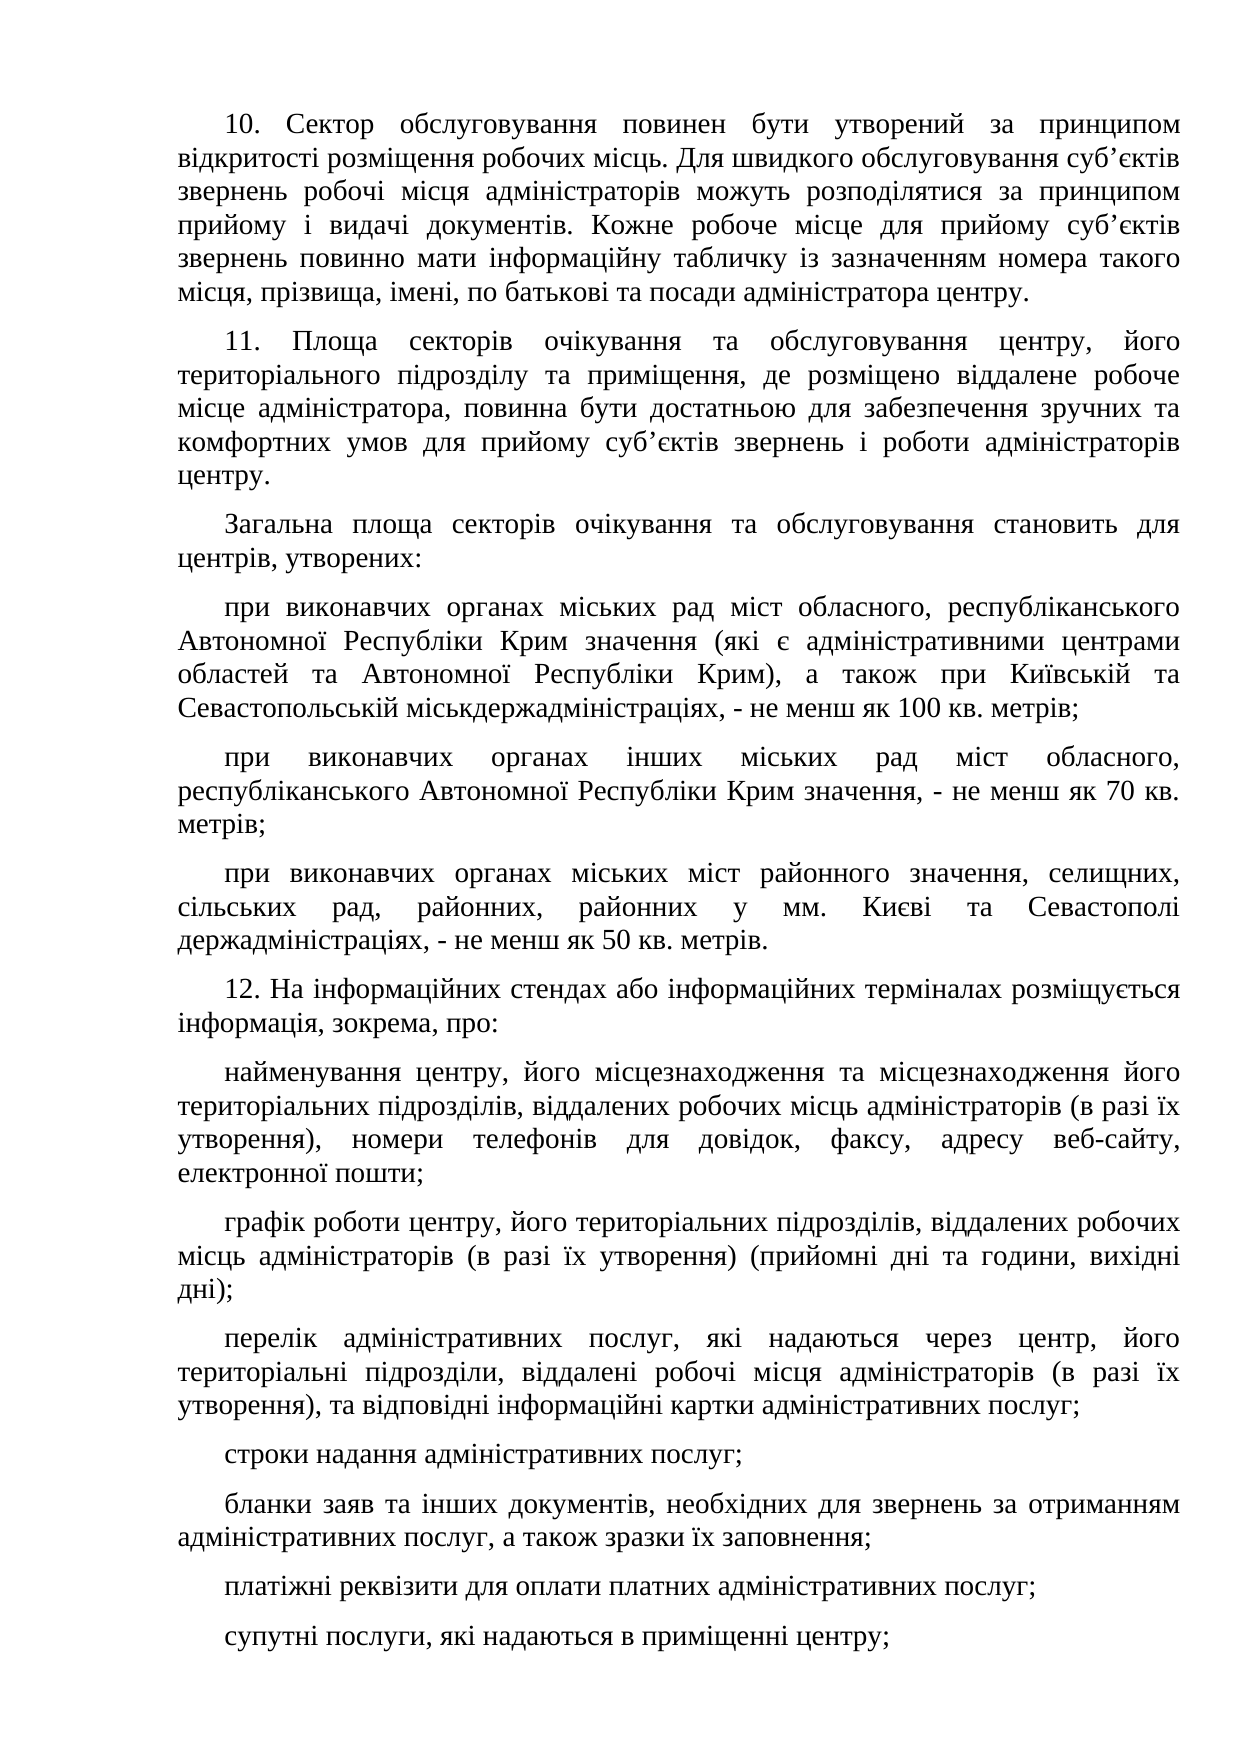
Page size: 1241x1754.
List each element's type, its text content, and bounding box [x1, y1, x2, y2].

text 12. На інформаційних стендах або інформаційних терміналах розміщується інформація, зокрема, про: [177, 972, 1181, 1039]
text при виконавчих органах міських рад міст обласного, республіканського Автономної Республіки Крим значення (які є адміністративними центрами областей та Автономної Республіки Крим), а також при Київській та Севастопольській міськдержадміністраціях, - не менш як 100 кв. метрів; [177, 589, 1181, 723]
text найменування центру, його місцезнаходження та місцезнаходження його територіальних підрозділів, віддалених робочих місць адміністраторів (в разі їх утворення), номери телефонів для довідок, факсу, адресу веб-сайту, електронної пошти; [177, 1054, 1181, 1188]
text перелік адміністративних послуг, які надаються через центр, його територіальні підрозділи, віддалені робочі місця адміністраторів (в разі їх утворення), та відповідні інформаційні картки адміністративних послуг; [177, 1320, 1181, 1421]
text при виконавчих органах міських міст районного значення, селищних, сільських рад, районних, районних у мм. Києві та Севастополі держадміністраціях, - не менш як 50 кв. метрів. [177, 855, 1181, 956]
text платіжні реквізити для оплати платних адміністративних послуг; [177, 1568, 1181, 1602]
text бланки заяв та інших документів, необхідних для звернень за отриманням адміністративних послуг, а також зразки їх заповнення; [177, 1486, 1181, 1553]
text 11. Площа секторів очікування та обслуговування центру, його територіального підрозділу та приміщення, де розміщено віддалене робоче місце адміністратора, повинна бути достатньою для забезпечення зручних та комфортних умов для прийому суб’єктів звернень і роботи адміністраторів центру. [177, 323, 1181, 491]
text супутні послуги, які надаються в приміщенні центру; [177, 1618, 1181, 1651]
text 10. Сектор обслуговування повинен бути утворений за принципом відкритості розміщення робочих місць. Для швидкого обслуговування суб’єктів звернень робочі місця адміністраторів можуть розподілятися за принципом прийому і видачі документів. Кожне робоче місце для прийому суб’єктів звернень повинно мати інформаційну табличку із зазначенням номера такого місця, прізвища, імені, по батькові та посади адміністратора центру. [177, 106, 1181, 308]
text Загальна площа секторів очікування та обслуговування становить для центрів, утворених: [177, 507, 1181, 574]
text при виконавчих органах інших міських рад міст обласного, республіканського Автономної Республіки Крим значення, - не менш як 70 кв. метрів; [177, 739, 1181, 840]
text строки надання адміністративних послуг; [177, 1437, 1181, 1470]
text графік роботи центру, його територіальних підрозділів, віддалених робочих місць адміністраторів (в разі їх утворення) (прийомні дні та години, вихідні дні); [177, 1204, 1181, 1305]
